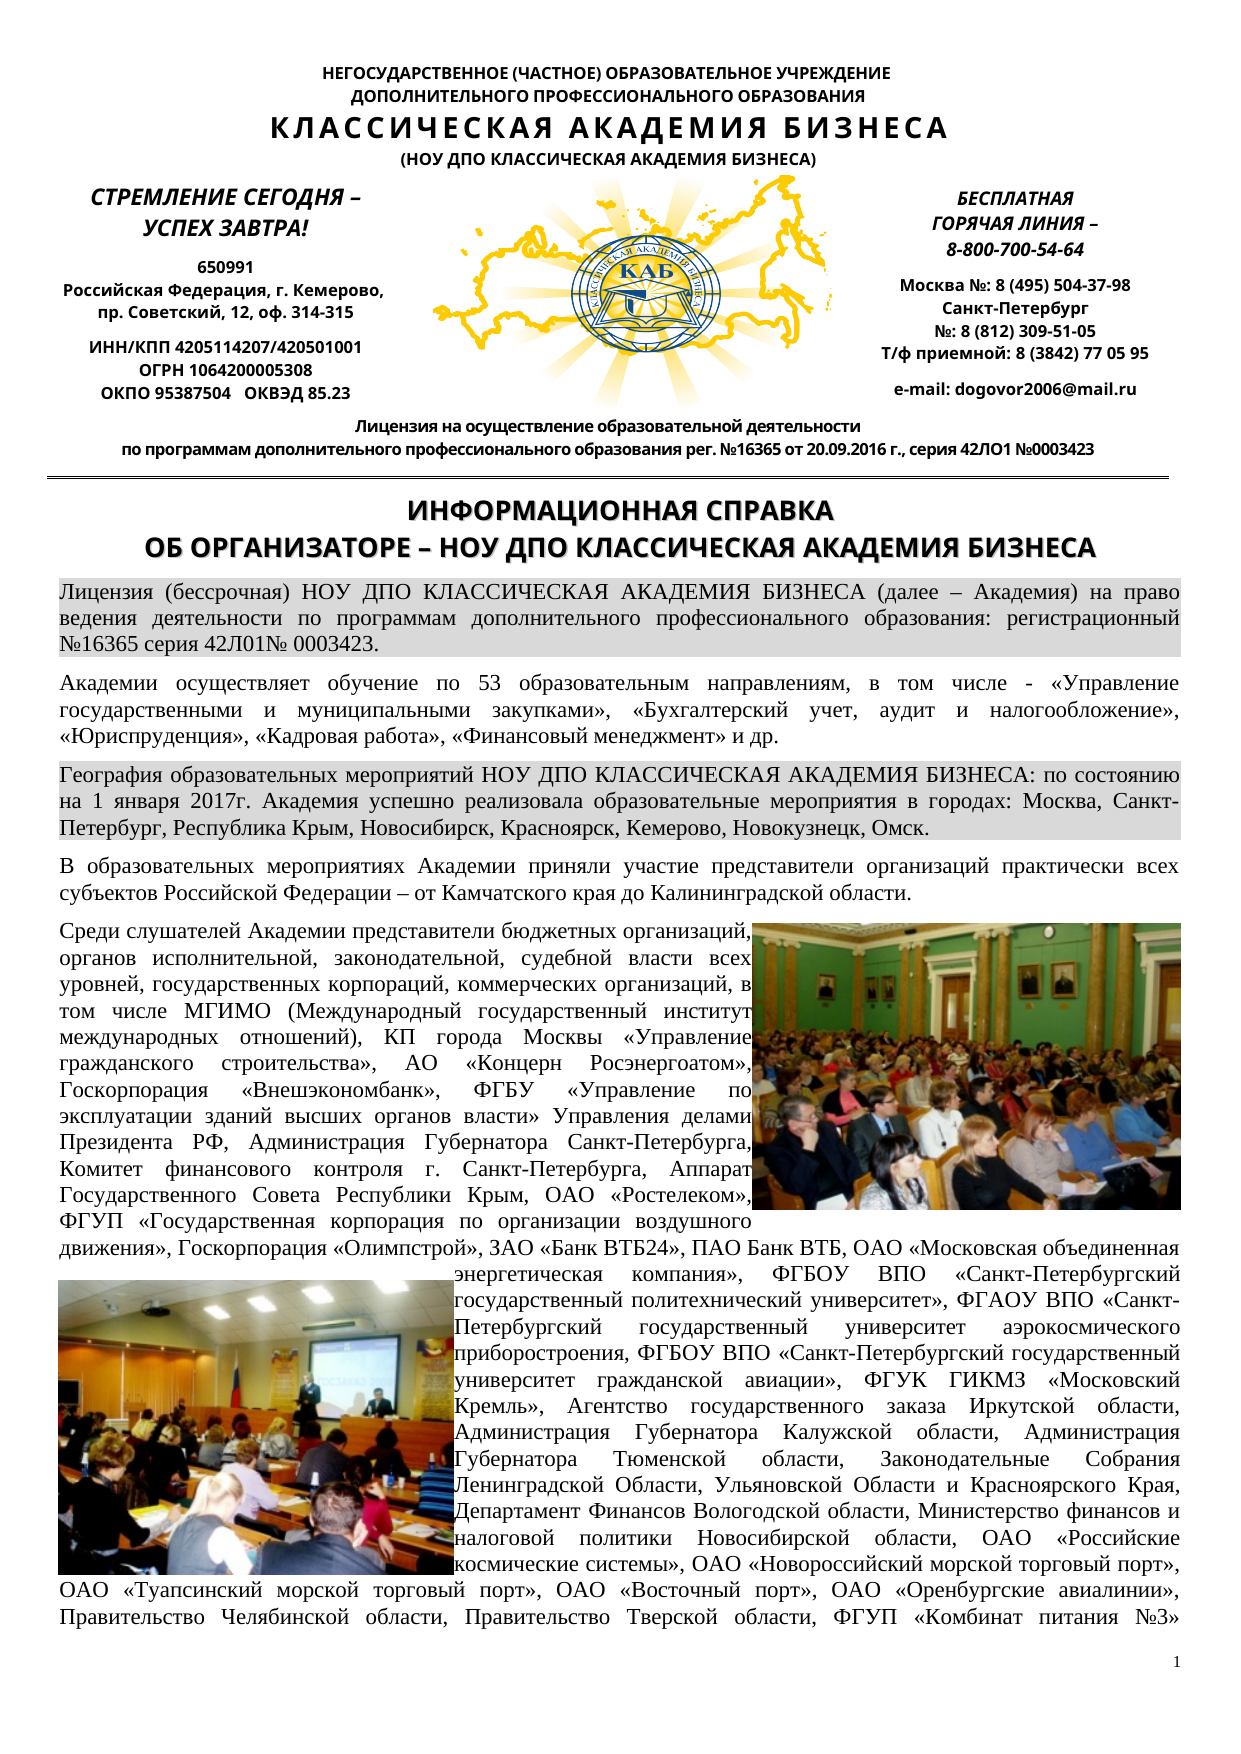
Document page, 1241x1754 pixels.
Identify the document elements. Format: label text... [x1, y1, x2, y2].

table_header НЕГОСУДАРСТВЕННОЕ (ЧАСТНОЕ) ОБРАЗОВАТЕЛЬНОЕ УЧРЕЖДЕНИЕ ДОПОЛНИТЕЛЬНОГО ПРОФЕССИОНАЛЬНОГО ОБРАЗОВАНИЯ КЛАССИЧЕСКАЯ АКАДЕМИЯ БИЗНЕСА (НОУ ДПО КЛАССИЧЕСКАЯ АКАДЕМИЯ БИЗНЕСА) [47, 59, 1169, 173]
picture [432, 175, 832, 410]
table_cell СТРЕМЛЕНИЕ СЕГОДНЯ – УСПЕХ ЗАВТРА! 650991 Российская Федерация, г. Кемерово, пр. Советский, 12, оф. 314-315 ИНН/КПП 4205114207/420501001 ОГРН 1064200005308 ОКПО 95387504 ОКВЭД 85.23 [47, 173, 404, 412]
table_cell Лицензия на осуществление образовательной деятельности по программам дополнительного профессионального образования рег. №16365 от 20.09.2016 г., серия 42ЛО1 №0003423 [47, 412, 1169, 476]
text ОБ ОРГАНИЗАТОРЕ – НОУ ДПО КЛАССИЧЕСКАЯ АКАДЕМИЯ БИЗНЕСА [59, 528, 1181, 565]
text ИНФОРМАЦИОННАЯ СПРАВКА [59, 491, 1181, 528]
text Академии осуществляет обучение по 53 образовательным направлениям, в том числе - «Управление государственными и муниципальными закупками», «Бухгалтерский учет, аудит и налогообложение», «Юриспруденция», «Кадровая работа», «Финансовый менеджмент» и др. [59, 669, 1181, 748]
text География образовательных мероприятий НОУ ДПО КЛАССИЧЕСКАЯ АКАДЕМИЯ БИЗНЕСА: по состоянию на 1 января 2017г. Академия успешно реализовала образовательные мероприятия в городах: Москва, Санкт-Петербург, Республика Крым, Новосибирск, Красноярск, Кемерово, Новокузнецк, Омск. [59, 761, 1181, 840]
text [59, 918, 1181, 1629]
table_cell [404, 173, 861, 412]
table_cell БЕСПЛАТНАЯ ГОРЯЧАЯ ЛИНИЯ – 8-800-700-54-64 Москва №: 8 (495) 504-37-98 Санкт-Петербург №: 8 (812) 309-51-05 Т/ф приемной: 8 (3842) 77 05 95 e-mail: dogovor2006@mail.ru [861, 173, 1169, 412]
text Лицензия (бессрочная) НОУ ДПО КЛАССИЧЕСКАЯ АКАДЕМИЯ БИЗНЕСА (далее – Академия) на право ведения деятельности по программам дополнительного профессионального образования: регистрационный №16365 cерия 42Л01№ 0003423. [59, 578, 1181, 657]
text В образовательных мероприятиях Академии приняли участие представители организаций практически всех субъектов Российской Федерации – от Камчатского края до Калининградской области. [59, 852, 1181, 905]
